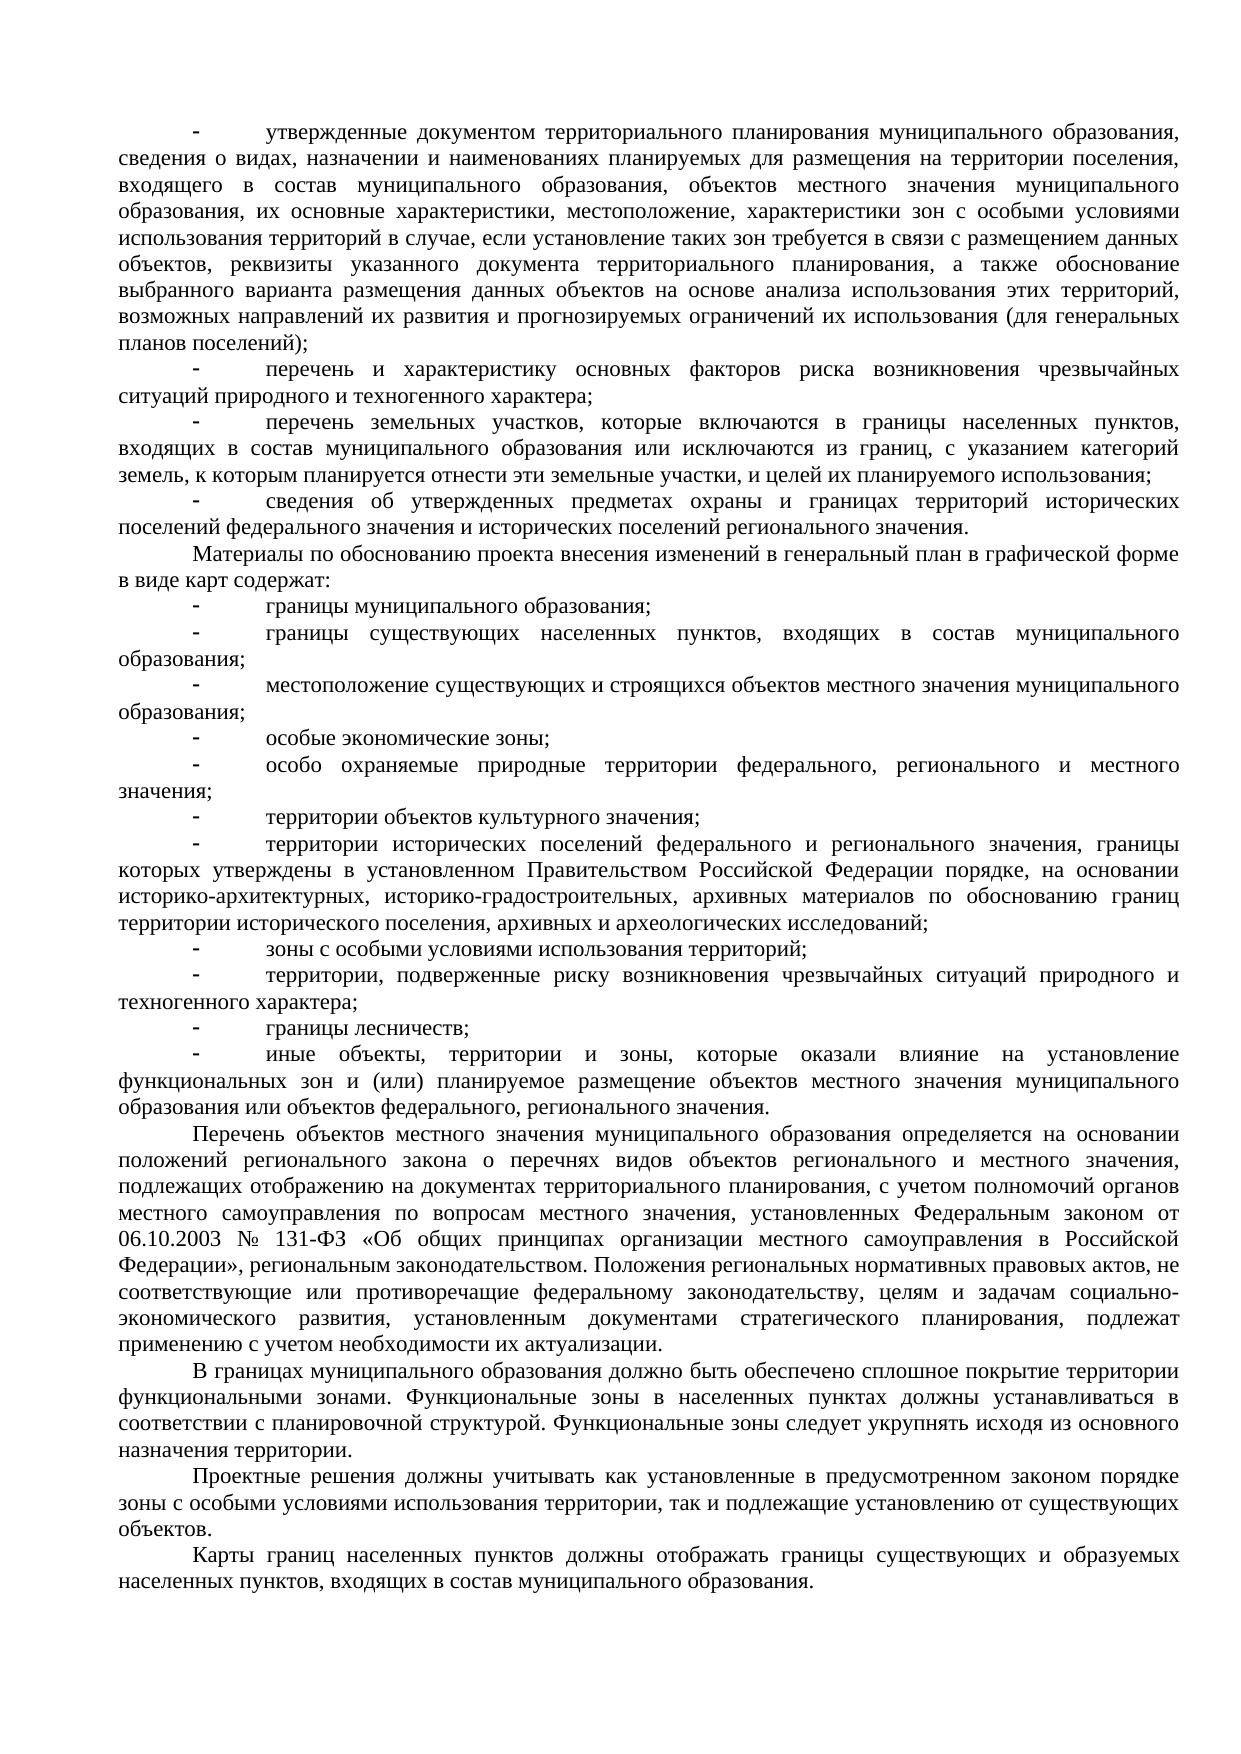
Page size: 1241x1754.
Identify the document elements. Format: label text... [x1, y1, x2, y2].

list местоположение существующих и строящихся объектов местного значения муниципального образования; [118, 672, 1181, 724]
list зоны с особыми условиями использования территорий; [118, 935, 1181, 961]
list границы муниципального образования; [118, 592, 1181, 619]
list перечень земельных участков, которые включаются в границы населенных пунктов, входящих в состав муниципального образования или исключаются из границ, с указанием категорий земель, к которым планируется отнести эти земельные участки, и целей их планируемого использования; [118, 408, 1181, 487]
list границы лесничеств; [118, 1014, 1181, 1041]
list особые экономические зоны; [118, 724, 1181, 751]
text Карты границ населенных пунктов должны отображать границы существующих и образуемых населенных пунктов, входящих в состав муниципального образования. [118, 1541, 1181, 1594]
list перечень и характеристику основных факторов риска возникновения чрезвычайных ситуаций природного и техногенного характера; [118, 355, 1181, 408]
text Материалы по обоснованию проекта внесения изменений в генеральный план в графической форме в виде карт содержат: [118, 540, 1181, 592]
list территории, подверженные риску возникновения чрезвычайных ситуаций природного и техногенного характера; [118, 961, 1181, 1014]
list иные объекты, территории и зоны, которые оказали влияние на установление функциональных зон и (или) планируемое размещение объектов местного значения муниципального образования или объектов федерального, регионального значения. [118, 1041, 1181, 1119]
list границы существующих населенных пунктов, входящих в состав муниципального образования; [118, 619, 1181, 672]
text Проектные решения должны учитывать как установленные в предусмотренном законом порядке зоны с особыми условиями использования территории, так и подлежащие установлению от существующих объектов. [118, 1462, 1181, 1541]
list особо охраняемые природные территории федерального, регионального и местного значения; [118, 751, 1181, 803]
text В границах муниципального образования должно быть обеспечено сплошное покрытие территории функциональными зонами. Функциональные зоны в населенных пунктах должны устанавливаться в соответствии с планировочной структурой. Функциональные зоны следует укрупнять исходя из основного назначения территории. [118, 1357, 1181, 1462]
list утвержденные документом территориального планирования муниципального образования, сведения о видах, назначении и наименованиях планируемых для размещения на территории поселения, входящего в состав муниципального образования, объектов местного значения муниципального образования, их основные характеристики, местоположение, характеристики зон с особыми условиями использования территорий в случае, если установление таких зон требуется в связи с размещением данных объектов, реквизиты указанного документа территориального планирования, а также обоснование выбранного варианта размещения данных объектов на основе анализа использования этих территорий, возможных направлений их развития и прогнозируемых ограничений их использования (для генеральных планов поселений); [118, 118, 1181, 355]
list территории объектов культурного значения; [118, 803, 1181, 830]
list сведения об утвержденных предметах охраны и границах территорий исторических поселений федерального значения и исторических поселений регионального значения. [118, 487, 1181, 540]
text Перечень объектов местного значения муниципального образования определяется на основании положений регионального закона о перечнях видов объектов регионального и местного значения, подлежащих отображению на документах территориального планирования, с учетом полномочий органов местного самоуправления по вопросам местного значения, установленных Федеральным законом от 06.10.2003 № 131-ФЗ «Об общих принципах организации местного самоуправления в Российской Федерации», региональным законодательством. Положения региональных нормативных правовых актов, не соответствующие или противоречащие федеральному законодательству, целям и задачам социально-экономического развития, установленным документами стратегического планирования, подлежат применению с учетом необходимости их актуализации. [118, 1119, 1181, 1357]
list территории исторических поселений федерального и регионального значения, границы которых утверждены в установленном Правительством Российской Федерации порядке, на основании историко-архитектурных, историко-градостроительных, архивных материалов по обоснованию границ территории исторического поселения, архивных и археологических исследований; [118, 830, 1181, 935]
